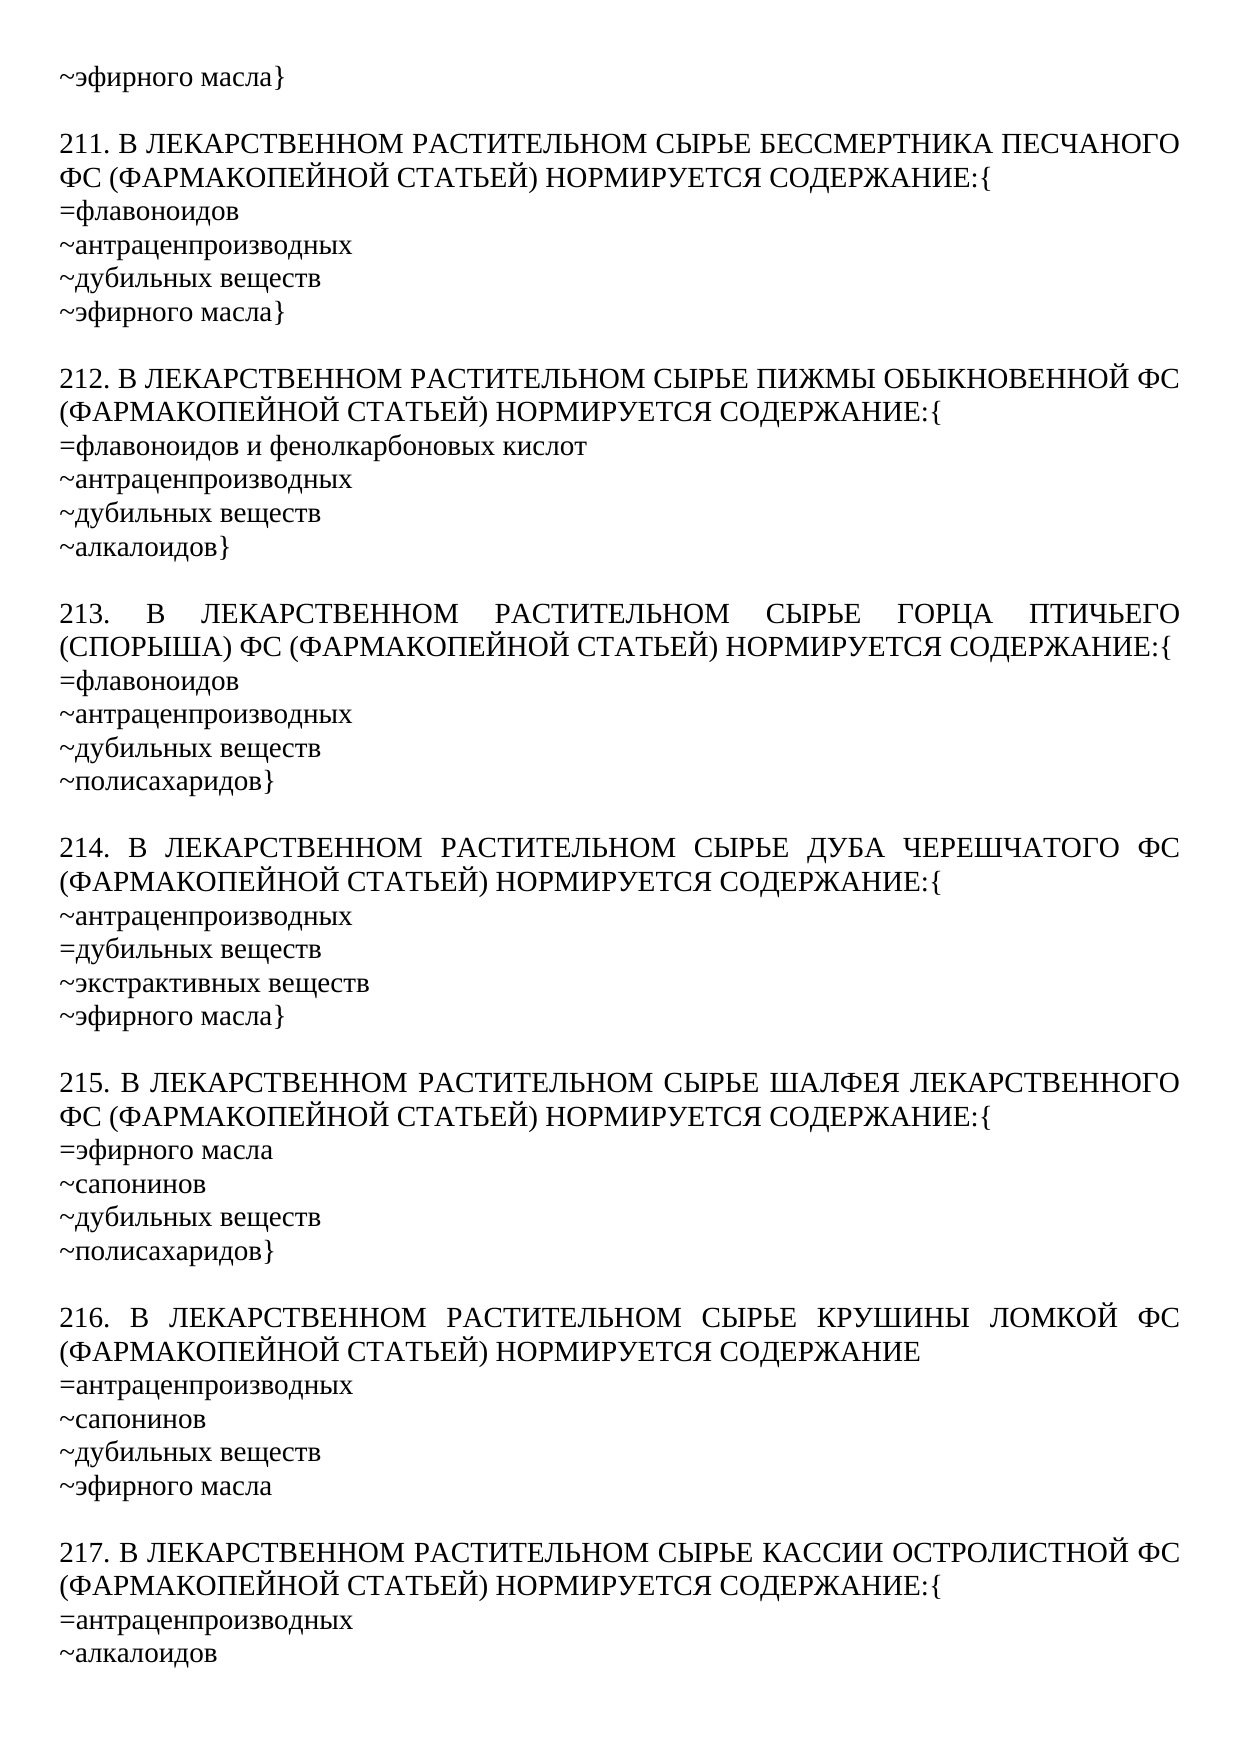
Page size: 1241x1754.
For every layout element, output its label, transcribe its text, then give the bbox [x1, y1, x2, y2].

text 213. В ЛЕКАРСТВЕННОМ РАСТИТЕЛЬНОМ СЫРЬЕ ГОРЦА ПТИЧЬЕГО (СПОРЫША) ФС (ФАРМАКОПЕЙНОЙ СТАТЬЕЙ) НОРМИРУЕТСЯ СОДЕРЖАНИЕ:{ [59, 596, 1181, 663]
text ~алкалоидов [59, 1636, 1181, 1669]
text 211. В ЛЕКАРСТВЕННОМ РАСТИТЕЛЬНОМ СЫРЬЕ БЕССМЕРТНИКА ПЕСЧАНОГО ФС (ФАРМАКОПЕЙНОЙ СТАТЬЕЙ) НОРМИРУЕТСЯ СОДЕРЖАНИЕ:{ [59, 126, 1181, 193]
text ~эфирного масла} [59, 59, 1181, 93]
text 216. В ЛЕКАРСТВЕННОМ РАСТИТЕЛЬНОМ СЫРЬЕ КРУШИНЫ ЛОМКОЙ ФС (ФАРМАКОПЕЙНОЙ СТАТЬЕЙ) НОРМИРУЕТСЯ СОДЕРЖАНИЕ [59, 1300, 1181, 1367]
text =антраценпроизводных [59, 1367, 1181, 1401]
text =эфирного масла [59, 1132, 1181, 1166]
text ~эфирного масла} [59, 294, 1181, 327]
text ~эфирного масла} [59, 998, 1181, 1032]
text ~сапонинов [59, 1401, 1181, 1434]
text ~полисахаридов} [59, 763, 1181, 797]
text 212. В ЛЕКАРСТВЕННОМ РАСТИТЕЛЬНОМ СЫРЬЕ ПИЖМЫ ОБЫКНОВЕННОЙ ФС (ФАРМАКОПЕЙНОЙ СТАТЬЕЙ) НОРМИРУЕТСЯ СОДЕРЖАНИЕ:{ [59, 361, 1181, 428]
text ~дубильных веществ [59, 1199, 1181, 1233]
text ~дубильных веществ [59, 730, 1181, 763]
text 217. В ЛЕКАРСТВЕННОМ РАСТИТЕЛЬНОМ СЫРЬЕ КАССИИ ОСТРОЛИСТНОЙ ФС (ФАРМАКОПЕЙНОЙ СТАТЬЕЙ) НОРМИРУЕТСЯ СОДЕРЖАНИЕ:{ [59, 1535, 1181, 1602]
text =дубильных веществ [59, 931, 1181, 965]
text ~сапонинов [59, 1166, 1181, 1199]
text ~эфирного масла [59, 1468, 1181, 1501]
text =антраценпроизводных [59, 1602, 1181, 1636]
text =флавоноидов [59, 193, 1181, 227]
text ~дубильных веществ [59, 260, 1181, 294]
text ~полисахаридов} [59, 1233, 1181, 1267]
text 214. В ЛЕКАРСТВЕННОМ РАСТИТЕЛЬНОМ СЫРЬЕ ДУБА ЧЕРЕШЧАТОГО ФС (ФАРМАКОПЕЙНОЙ СТАТЬЕЙ) НОРМИРУЕТСЯ СОДЕРЖАНИЕ:{ [59, 831, 1181, 898]
text 215. В ЛЕКАРСТВЕННОМ РАСТИТЕЛЬНОМ СЫРЬЕ ШАЛФЕЯ ЛЕКАРСТВЕННОГО ФС (ФАРМАКОПЕЙНОЙ СТАТЬЕЙ) НОРМИРУЕТСЯ СОДЕРЖАНИЕ:{ [59, 1065, 1181, 1132]
text ~экстрактивных веществ [59, 965, 1181, 998]
text ~антраценпроизводных [59, 696, 1181, 730]
text ~антраценпроизводных [59, 227, 1181, 260]
text ~антраценпроизводных [59, 898, 1181, 931]
text ~дубильных веществ [59, 495, 1181, 529]
text ~алкалоидов} [59, 529, 1181, 562]
text ~дубильных веществ [59, 1434, 1181, 1468]
text =флавоноидов и фенолкарбоновых кислот [59, 428, 1181, 462]
text ~антраценпроизводных [59, 462, 1181, 495]
text =флавоноидов [59, 663, 1181, 696]
